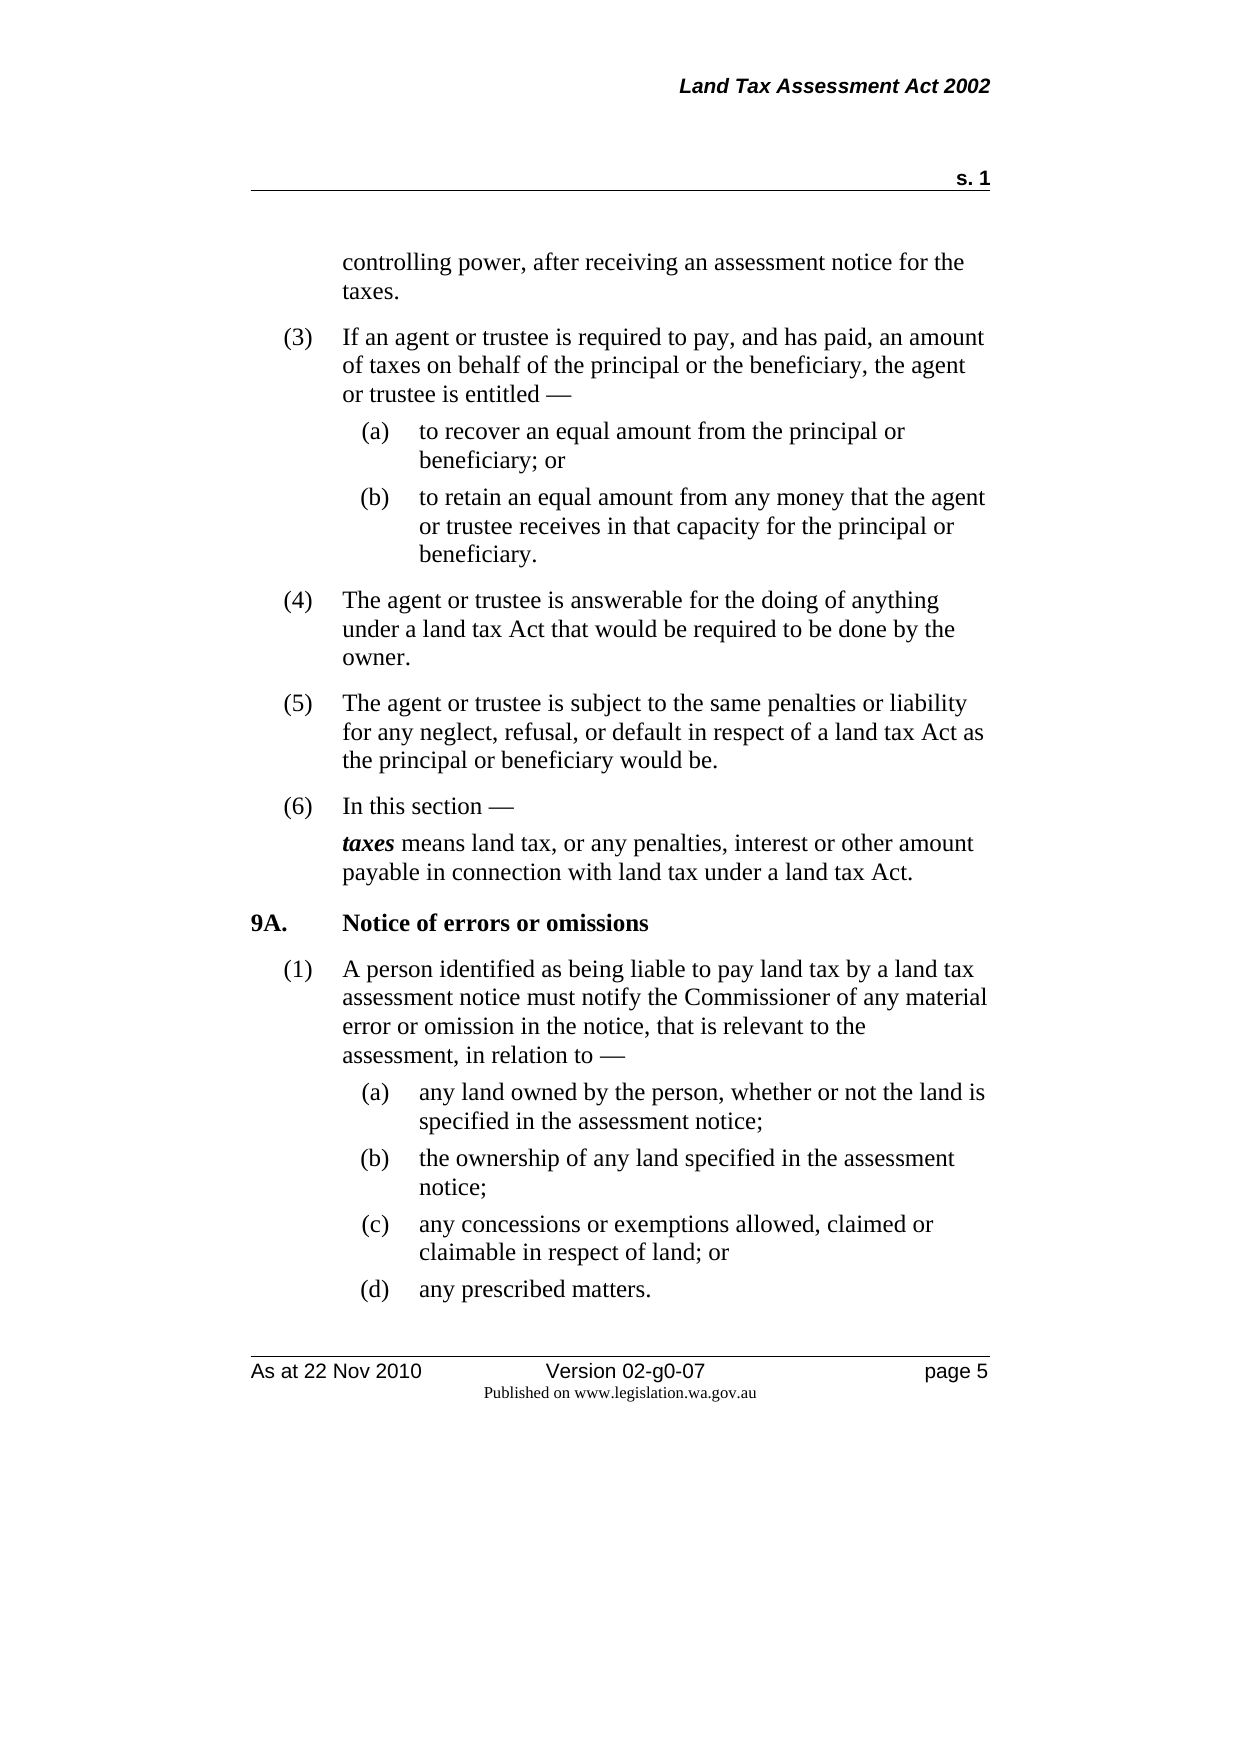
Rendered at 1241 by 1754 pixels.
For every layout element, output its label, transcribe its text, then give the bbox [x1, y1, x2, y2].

text (a) any land owned by the person, whether or not the land is specified in the assessment notice; [251, 1077, 990, 1134]
text (3) If an agent or trustee is required to pay, and has paid, an amount of taxes on behalf of the principal or the beneficiary, the agent or trustee is entitled — [251, 322, 990, 408]
text (b) to retain an equal amount from any money that the agent or trustee receives in that capacity for the principal or beneficiary. [251, 482, 990, 568]
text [251, 247, 990, 305]
subtitle 9A. Notice of errors or omissions [251, 908, 990, 937]
text (5) The agent or trustee is subject to the same penalties or liability for any neglect, refusal, or default in respect of a land tax Act as the principal or beneficiary would be. [251, 688, 990, 774]
text (d) any prescribed matters. [251, 1274, 990, 1303]
text taxes means land tax, or any penalties, interest or other amount payable in connection with land tax under a land tax Act. [251, 828, 990, 885]
text (1) A person identified as being liable to pay land tax by a land tax assessment notice must notify the Commissioner of any material error or omission in the notice, that is relevant to the assessment, in relation to — [251, 954, 990, 1069]
text (b) the ownership of any land specified in the assessment notice; [251, 1143, 990, 1200]
text (c) any concessions or exemptions allowed, claimed or claimable in respect of land; or [251, 1209, 990, 1266]
text (6) In this section — [251, 791, 990, 819]
text (a) to recover an equal amount from the principal or beneficiary; or [251, 416, 990, 474]
text (4) The agent or trustee is answerable for the doing of anything under a land tax Act that would be required to be done by the owner. [251, 585, 990, 671]
